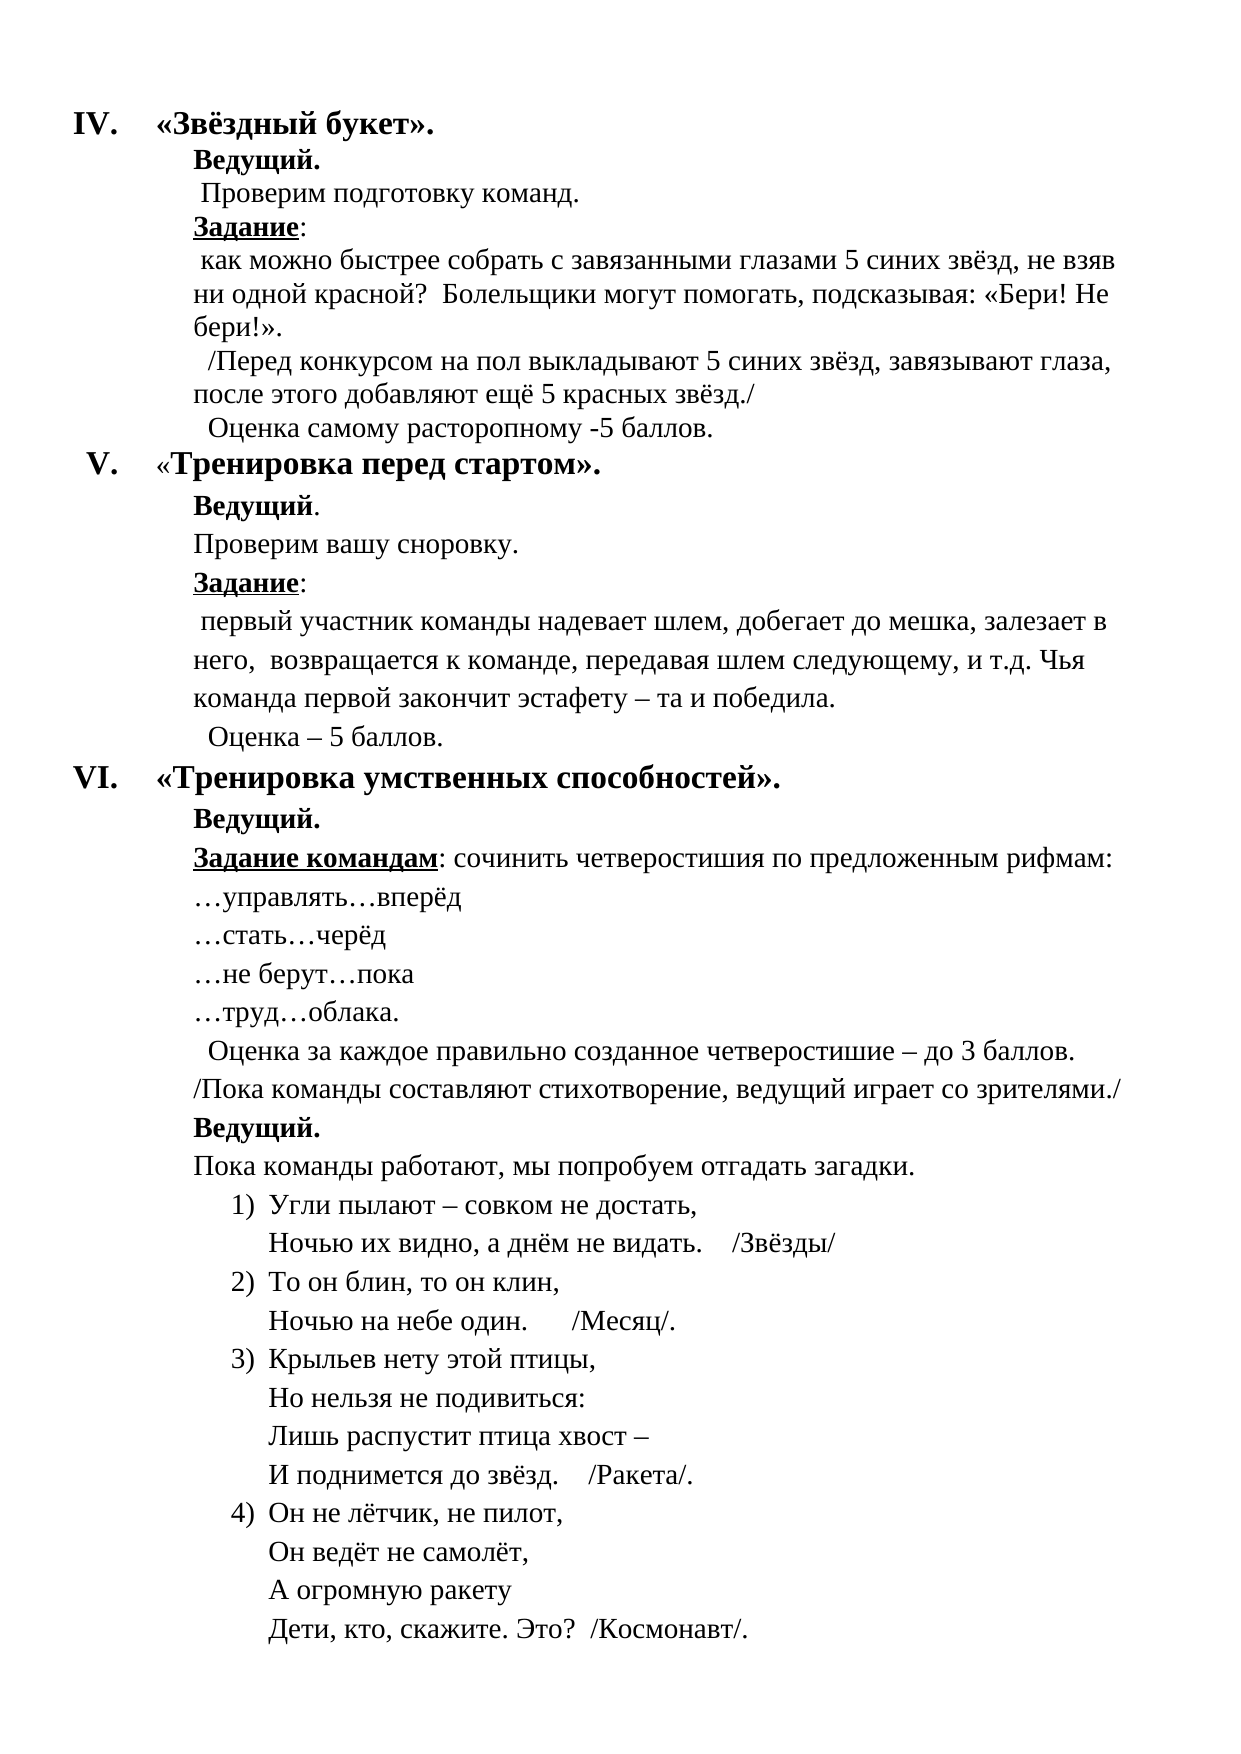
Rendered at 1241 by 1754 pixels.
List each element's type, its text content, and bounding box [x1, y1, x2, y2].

list Ведущий. [193, 488, 1152, 521]
list А огромную ракету [268, 1572, 1152, 1606]
list Ведущий. [193, 1110, 1152, 1143]
list …стать…черёд [193, 917, 1152, 951]
list Оценка – 5 баллов. [193, 719, 1152, 752]
list первый участник команды надевает шлем, добегает до мешка, залезает в него, возвращается к команде, передавая шлем следующему, и т.д. Чья команда первой закончит эстафету – та и победила. [193, 603, 1152, 714]
list Он ведёт не самолёт, [268, 1534, 1152, 1567]
list Проверим вашу сноровку. [193, 526, 1152, 560]
list …не берут…пока [193, 956, 1152, 989]
text Оценка самому расторопному -5 баллов. [193, 410, 1152, 444]
list Он не лётчик, не пилот, [231, 1495, 1152, 1529]
text Задание: [193, 209, 1152, 242]
list Ночью на небе один. /Месяц/. [268, 1303, 1152, 1336]
list И поднимется до звёзд. /Ракета/. [268, 1457, 1152, 1490]
list Но нельзя не подивиться: [268, 1380, 1152, 1413]
list Лишь распустит птица хвост – [268, 1418, 1152, 1452]
list Оценка за каждое правильно созданное четверостишие – до 3 баллов. [193, 1033, 1152, 1066]
list Ночью их видно, а днём не видать. /Звёзды/ [268, 1226, 1152, 1259]
list /Пока команды составляют стихотворение, ведущий играет со зрителями./ [193, 1071, 1152, 1105]
text Ведущий. [193, 142, 1152, 175]
text /Перед конкурсом на пол выкладывают 5 синих звёзд, завязывают глаза, после этого добавляют ещё 5 красных звёзд./ [193, 343, 1152, 410]
text как можно быстрее собрать с завязанными глазами 5 синих звёзд, не взяв ни одной красной? Болельщики могут помогать, подсказывая: «Бери! Не бери!». [193, 242, 1152, 343]
list «Тренировка перед стартом». [118, 444, 1152, 482]
list …труд…облака. [193, 994, 1152, 1028]
list …управлять…вперёд [193, 879, 1152, 912]
text Проверим подготовку команд. [193, 175, 1152, 209]
list «Звёздный букет». [118, 103, 1152, 142]
list Задание: [193, 565, 1152, 598]
list Задание командам: сочинить четверостишия по предложенным рифмам: [193, 840, 1152, 874]
list Пока команды работают, мы попробуем отгадать загадки. [193, 1148, 1152, 1182]
list Угли пылают – совком не достать, [231, 1187, 1152, 1221]
list Ведущий. [193, 802, 1152, 835]
list Крыльев нету этой птицы, [231, 1341, 1152, 1375]
list То он блин, то он клин, [231, 1264, 1152, 1298]
list Дети, кто, скажите. Это? /Космонавт/. [268, 1611, 1152, 1644]
list «Тренировка умственных способностей». [118, 757, 1152, 796]
